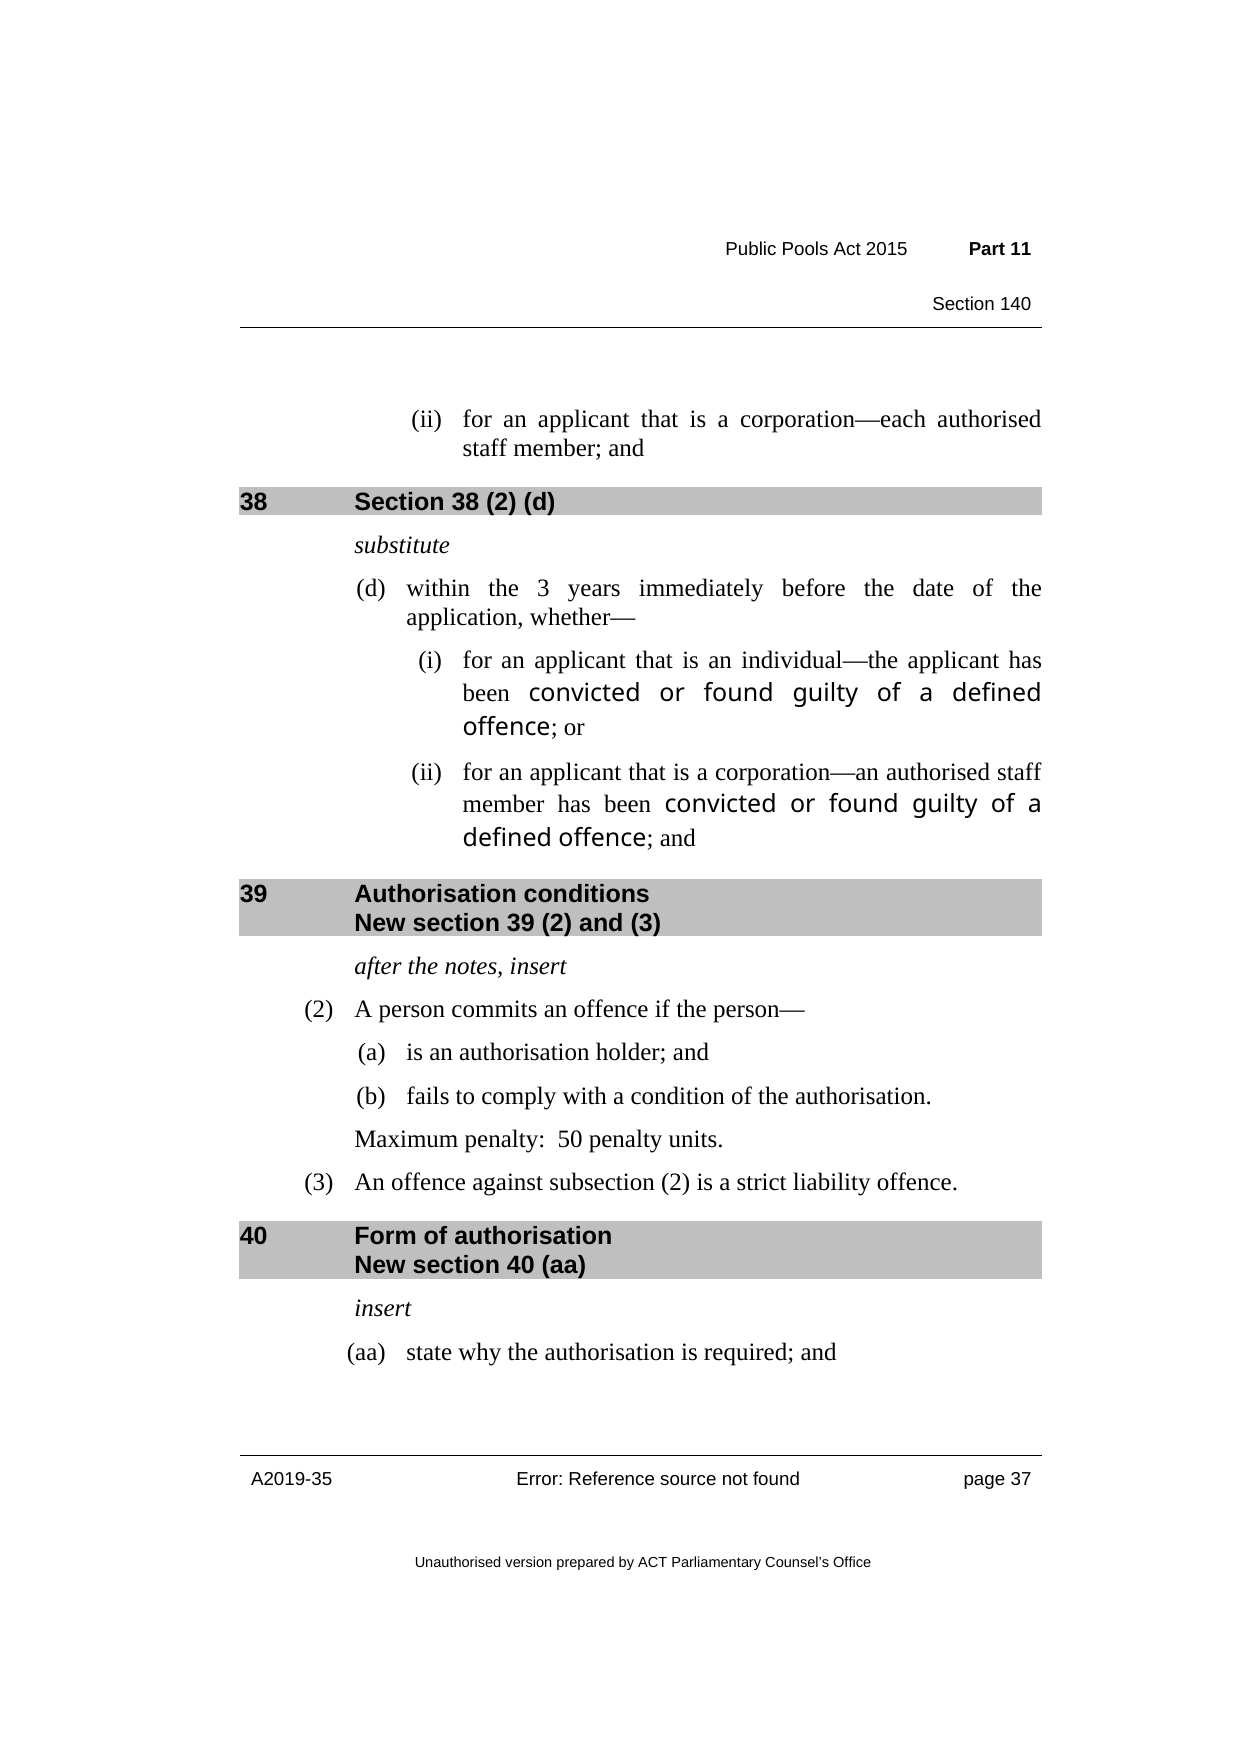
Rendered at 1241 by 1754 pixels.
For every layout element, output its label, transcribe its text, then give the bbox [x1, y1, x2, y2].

text 38 Section 38 (2) (d) [239, 487, 1042, 515]
text insert [354, 1293, 1042, 1322]
text substitute [354, 530, 1042, 559]
text after the notes, insert [354, 951, 1042, 979]
text (ii) for an applicant that is a corporation—each authorised staff member; and [239, 404, 1042, 462]
text (ii) for an applicant that is a corporation—an authorised staff member has been convicted or found guilty of a defined offence; and [239, 757, 1042, 854]
text (i) for an applicant that is an individual—the applicant has been convicted or found guilty of a defined offence; or [239, 645, 1042, 742]
text (aa) state why the authorisation is required; and [239, 1337, 1042, 1365]
text 40 Form of authorisation New section 40 (aa) [239, 1221, 1042, 1279]
text Maximum penalty: 50 penalty units. [354, 1124, 1042, 1153]
text 39 Authorisation conditions New section 39 (2) and (3) [239, 879, 1042, 936]
text (2) A person commits an offence if the person— [239, 994, 1042, 1023]
text (a) is an authorisation holder; and [239, 1037, 1042, 1066]
text (d) within the 3 years immediately before the date of the application, whether— [239, 573, 1042, 631]
text (3) An offence against subsection (2) is a strict liability offence. [239, 1167, 1042, 1196]
text (b) fails to comply with a condition of the authorisation. [239, 1081, 1042, 1109]
